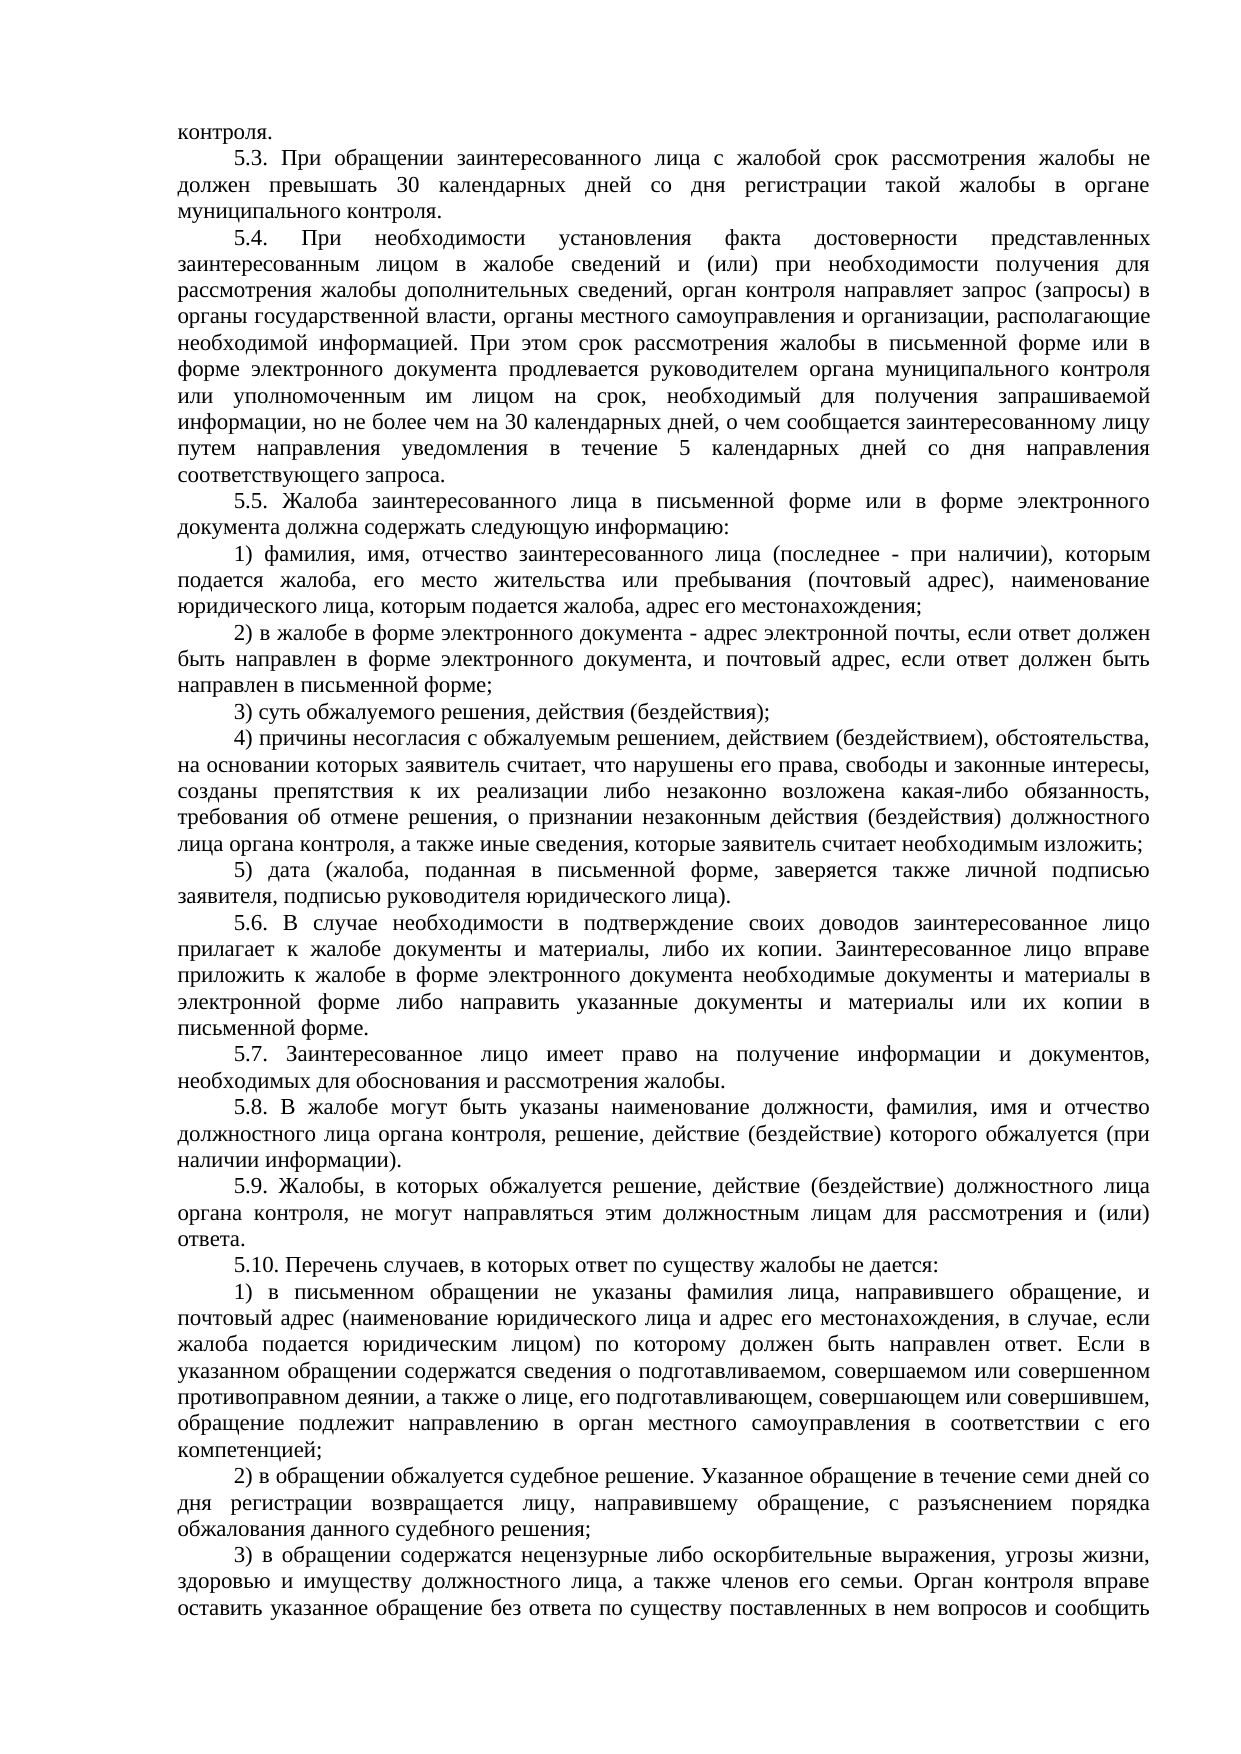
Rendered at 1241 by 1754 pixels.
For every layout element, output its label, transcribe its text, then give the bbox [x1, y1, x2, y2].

text 2) в обращении обжалуется судебное решение. Указанное обращение в течение семи дней со дня регистрации возвращается лицу, направившему обращение, с разъяснением порядка обжалования данного судебного решения; [177, 1462, 1152, 1541]
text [177, 118, 1152, 144]
text 2) в жалобе в форме электронного документа - адрес электронной почты, если ответ должен быть направлен в форме электронного документа, и почтовый адрес, если ответ должен быть направлен в письменной форме; [177, 619, 1152, 698]
text 5.5. Жалоба заинтересованного лица в письменной форме или в форме электронного документа должна содержать следующую информацию: [177, 487, 1152, 540]
text 5.6. В случае необходимости в подтверждение своих доводов заинтересованное лицо прилагает к жалобе документы и материалы, либо их копии. Заинтересованное лицо вправе приложить к жалобе в форме электронного документа необходимые документы и материалы в электронной форме либо направить указанные документы и материалы или их копии в письменной форме. [177, 909, 1152, 1041]
text 5.3. При обращении заинтересованного лица с жалобой срок рассмотрения жалобы не должен превышать 30 календарных дней со дня регистрации такой жалобы в органе муниципального контроля. [177, 144, 1152, 223]
text 3) суть обжалуемого решения, действия (бездействия); [177, 698, 1152, 724]
text 1) фамилия, имя, отчество заинтересованного лица (последнее - при наличии), которым подается жалоба, его место жительства или пребывания (почтовый адрес), наименование юридического лица, которым подается жалоба, адрес его местонахождения; [177, 540, 1152, 619]
text 5.10. Перечень случаев, в которых ответ по существу жалобы не дается: [177, 1251, 1152, 1278]
text 5.7. Заинтересованное лицо имеет право на получение информации и документов, необходимых для обоснования и рассмотрения жалобы. [177, 1041, 1152, 1093]
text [177, 1541, 1152, 1620]
text 4) причины несогласия с обжалуемым решением, действием (бездействием), обстоятельства, на основании которых заявитель считает, что нарушены его права, свободы и законные интересы, созданы препятствия к их реализации либо незаконно возложена какая-либо обязанность, требования об отмене решения, о признании незаконным действия (бездействия) должностного лица органа контроля, а также иные сведения, которые заявитель считает необходимым изложить; [177, 724, 1152, 856]
text 1) в письменном обращении не указаны фамилия лица, направившего обращение, и почтовый адрес (наименование юридического лица и адрес его местонахождения, в случае, если жалоба подается юридическим лицом) по которому должен быть направлен ответ. Если в указанном обращении содержатся сведения о подготавливаемом, совершаемом или совершенном противоправном деянии, а также о лице, его подготавливающем, совершающем или совершившем, обращение подлежит направлению в орган местного самоуправления в соответствии с его компетенцией; [177, 1278, 1152, 1462]
text 5) дата (жалоба, поданная в письменной форме, заверяется также личной подписью заявителя, подписью руководителя юридического лица). [177, 856, 1152, 909]
text 5.4. При необходимости установления факта достоверности представленных заинтересованным лицом в жалобе сведений и (или) при необходимости получения для рассмотрения жалобы дополнительных сведений, орган контроля направляет запрос (запросы) в органы государственной власти, органы местного самоуправления и организации, располагающие необходимой информацией. При этом срок рассмотрения жалобы в письменной форме или в форме электронного документа продлевается руководителем органа муниципального контроля или уполномоченным им лицом на срок, необходимый для получения запрашиваемой информации, но не более чем на 30 календарных дней, о чем сообщается заинтересованному лицу путем направления уведомления в течение 5 календарных дней со дня направления соответствующего запроса. [177, 223, 1152, 487]
text 5.8. В жалобе могут быть указаны наименование должности, фамилия, имя и отчество должностного лица органа контроля, решение, действие (бездействие) которого обжалуется (при наличии информации). [177, 1093, 1152, 1172]
text 5.9. Жалобы, в которых обжалуется решение, действие (бездействие) должностного лица органа контроля, не могут направляться этим должностным лицам для рассмотрения и (или) ответа. [177, 1172, 1152, 1251]
